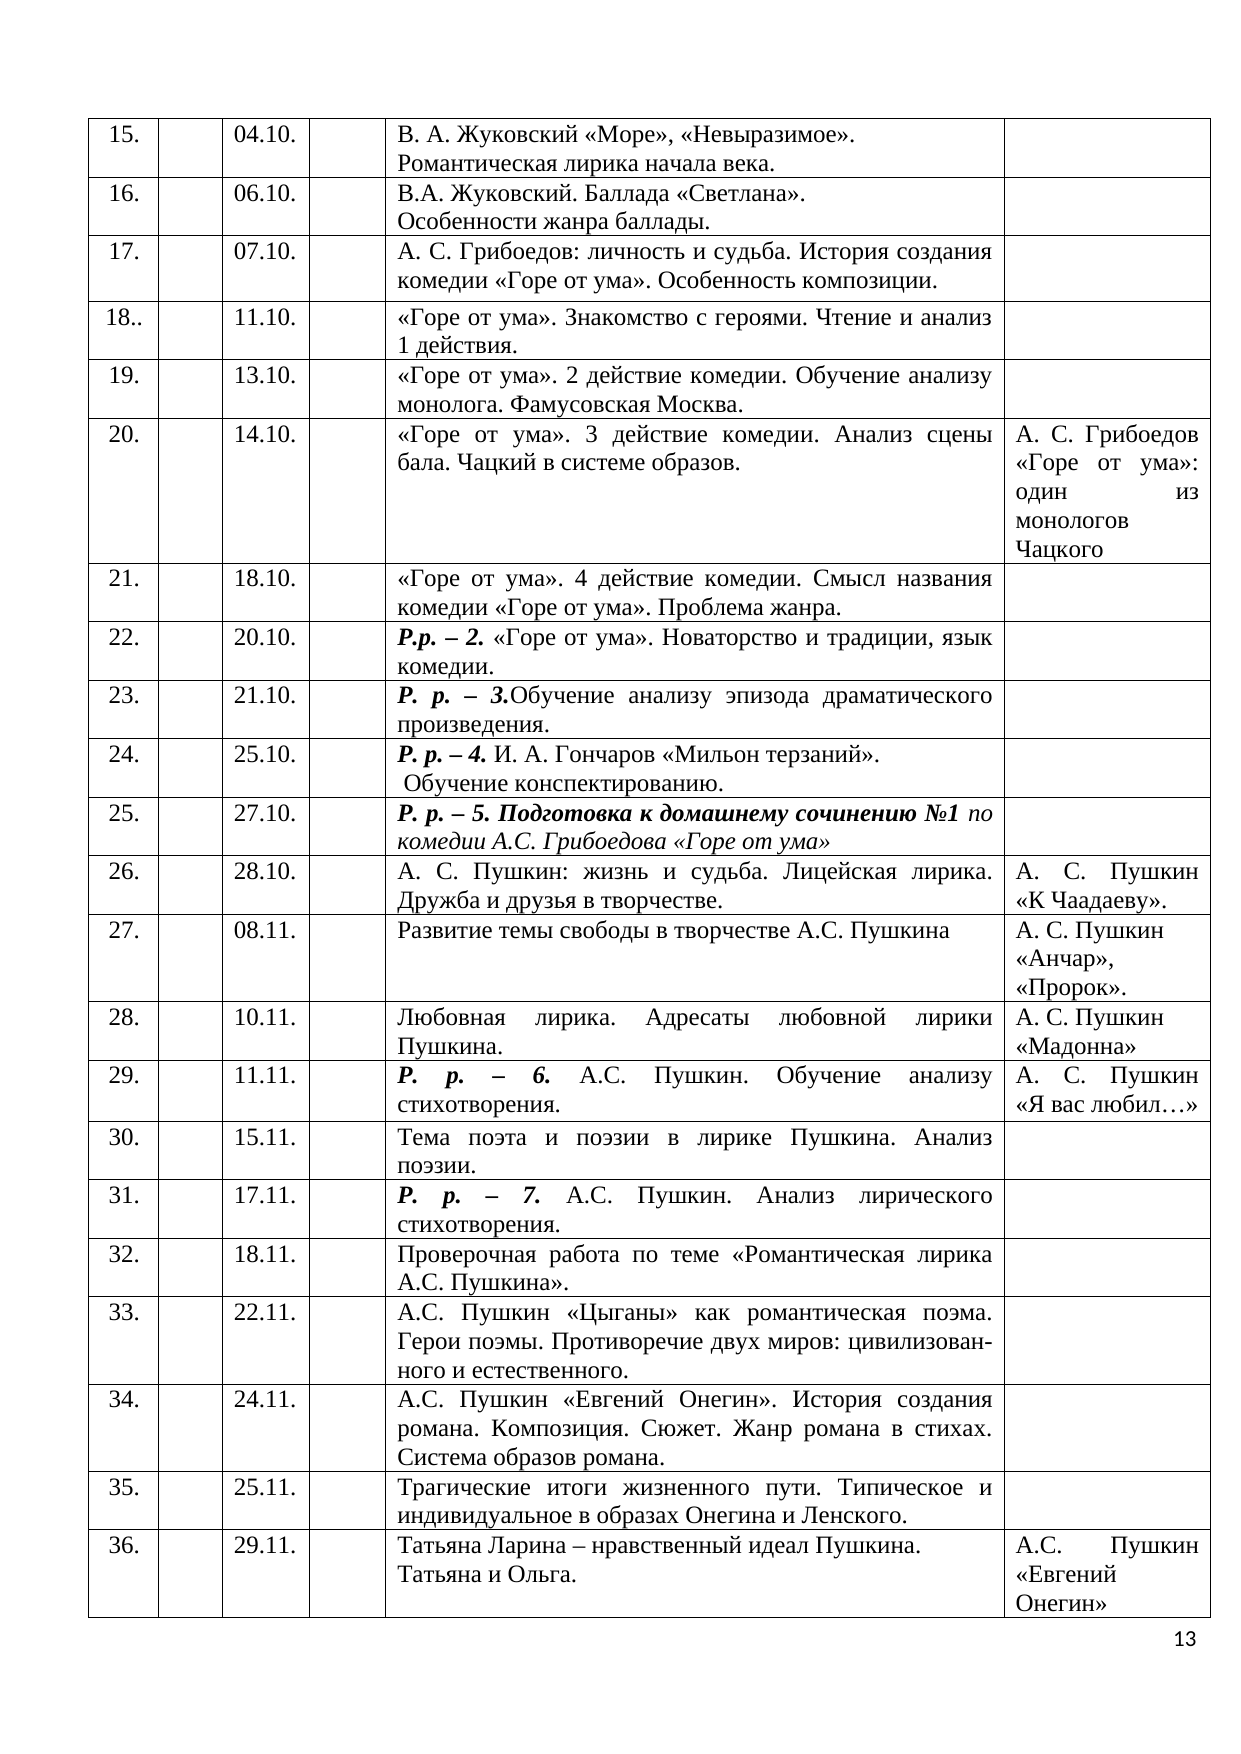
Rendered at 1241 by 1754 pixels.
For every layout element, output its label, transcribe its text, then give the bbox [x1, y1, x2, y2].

table_cell Р. р. – 7. А.С. Пушкин. Анализ лирического стихотворения. [386, 1180, 1004, 1238]
table_cell [1005, 1180, 1210, 1238]
table_cell В. А. Жуковский «Море», «Невыразимое». Романтическая лирика начала века. [386, 119, 1004, 177]
table_cell 24. [89, 739, 158, 797]
table_cell 18.10. [223, 564, 309, 621]
table_cell В.А. Жуковский. Баллада «Светлана». Особенности жанра баллады. [386, 178, 1004, 235]
table_cell 16. [89, 178, 158, 235]
table_cell «Горе от ума». 3 действие комедии. Анализ сцены бала. Чацкий в системе образов. [386, 419, 1004, 562]
table_cell А. С. Грибоедов: личность и судьба. История создания комедии «Горе от ума». Особенность композиции. [386, 236, 1004, 301]
table_cell [1005, 236, 1210, 301]
table_cell [310, 622, 385, 679]
table_cell 23. [89, 681, 158, 738]
table_cell А.С. Пушкин «Евгений Онегин». История создания романа. Композиция. Сюжет. Жанр романа в стихах. Система образов романа. [386, 1385, 1004, 1471]
table_cell [1005, 1239, 1210, 1296]
table_cell [310, 1297, 385, 1383]
table_cell [310, 564, 385, 621]
table_cell [310, 739, 385, 797]
table_cell Развитие темы свободы в творчестве А.С. Пушкина [386, 915, 1004, 1001]
table_cell [159, 1530, 222, 1617]
table_cell А. С. Пушкин «Анчар», «Пророк». [1005, 915, 1210, 1001]
table_cell [159, 564, 222, 621]
table_cell А.С. Пушкин «Цыганы» как романтическая поэма. Герои поэмы. Противоречие двух миров: цивилизован-ного и естественного. [386, 1297, 1004, 1383]
table_cell [310, 1239, 385, 1296]
table_cell [159, 856, 222, 914]
table_cell «Горе от ума». 2 действие комедии. Обучение анализу монолога. Фамусовская Москва. [386, 360, 1004, 418]
table_cell 14.10. [223, 419, 309, 562]
table_cell [310, 236, 385, 301]
table_cell [1005, 119, 1210, 177]
table_cell А. С. Пушкин «Я вас любил…» [1005, 1061, 1210, 1121]
table_cell 34. [89, 1385, 158, 1471]
table_cell 17.11. [223, 1180, 309, 1238]
table_cell 36. [89, 1530, 158, 1617]
table_cell 20. [89, 419, 158, 562]
table_cell А. С. Грибоедов «Горе от ума»: один из монологов Чацкого [1005, 419, 1210, 562]
table_cell [159, 1180, 222, 1238]
table_cell Тема поэта и поэзии в лирике Пушкина. Анализ поэзии. [386, 1122, 1004, 1179]
table_cell 25.11. [223, 1472, 309, 1529]
table_cell 31. [89, 1180, 158, 1238]
table_cell Р. р. – 5. Подготовка к домашнему сочинению №1 по комедии А.С. Грибоедова «Горе от ума» [386, 798, 1004, 855]
table_cell 25. [89, 798, 158, 855]
table_cell [1005, 360, 1210, 418]
table_cell Проверочная работа по теме «Романтическая лирика А.С. Пушкина». [386, 1239, 1004, 1296]
table_cell [310, 1385, 385, 1471]
table_cell [310, 1061, 385, 1121]
table_cell 26. [89, 856, 158, 914]
table_cell Любовная лирика. Адресаты любовной лирики Пушкина. [386, 1002, 1004, 1059]
table_cell 20.10. [223, 622, 309, 679]
table_cell [1005, 739, 1210, 797]
table_cell [159, 681, 222, 738]
table_cell «Горе от ума». Знакомство с героями. Чтение и анализ 1 действия. [386, 302, 1004, 359]
table_cell 18.. [89, 302, 158, 359]
table_cell 30. [89, 1122, 158, 1179]
table_cell [310, 119, 385, 177]
table_cell 17. [89, 236, 158, 301]
table_cell Р. р. – 6. А.С. Пушкин. Обучение анализу стихотворения. [386, 1061, 1004, 1121]
table_cell [310, 1530, 385, 1617]
table_cell 21. [89, 564, 158, 621]
table_cell [310, 856, 385, 914]
table_cell [159, 302, 222, 359]
table_cell [310, 798, 385, 855]
table_cell [310, 1472, 385, 1529]
table_cell «Горе от ума». 4 действие комедии. Смысл названия комедии «Горе от ума». Проблема жанра. [386, 564, 1004, 621]
table_cell [310, 178, 385, 235]
table_cell [310, 1122, 385, 1179]
table_cell А. С. Пушкин «К Чаадаеву». [1005, 856, 1210, 914]
table_cell [159, 1061, 222, 1121]
table_cell [310, 360, 385, 418]
table_cell [159, 798, 222, 855]
table_cell Трагические итоги жизненного пути. Типическое и индивидуальное в образах Онегина и Ленского. [386, 1472, 1004, 1529]
table_cell [159, 419, 222, 562]
table_cell 18.11. [223, 1239, 309, 1296]
table_cell [310, 681, 385, 738]
table_cell [1005, 178, 1210, 235]
table_cell 28.10. [223, 856, 309, 914]
table_cell 07.10. [223, 236, 309, 301]
table_cell [1005, 798, 1210, 855]
table_cell 22. [89, 622, 158, 679]
table_cell [1005, 564, 1210, 621]
table_cell А. С. Пушкин «Мадонна» [1005, 1002, 1210, 1059]
table_cell Р. р. – 3.Обучение анализу эпизода драматического произведения. [386, 681, 1004, 738]
table_cell [310, 419, 385, 562]
table_cell 04.10. [223, 119, 309, 177]
table_cell 28. [89, 1002, 158, 1059]
table_cell [159, 739, 222, 797]
table_cell 15. [89, 119, 158, 177]
table_cell [159, 119, 222, 177]
table_cell [310, 302, 385, 359]
table_cell [1005, 1472, 1210, 1529]
table_cell 08.11. [223, 915, 309, 1001]
table_cell [1005, 302, 1210, 359]
table_cell [1005, 681, 1210, 738]
table_cell [159, 1472, 222, 1529]
table_cell 06.10. [223, 178, 309, 235]
table_cell 11.11. [223, 1061, 309, 1121]
table_cell 27.10. [223, 798, 309, 855]
table_cell 27. [89, 915, 158, 1001]
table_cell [386, 1530, 1004, 1617]
table_cell 15.11. [223, 1122, 309, 1179]
table_cell 35. [89, 1472, 158, 1529]
table_cell [1005, 1297, 1210, 1383]
table_cell [1005, 622, 1210, 679]
table_cell [1005, 1122, 1210, 1179]
table_cell Р. р. – 4. И. А. Гончаров «Мильон терзаний». Обучение конспектированию. [386, 739, 1004, 797]
table_cell [310, 915, 385, 1001]
table_cell 29. [89, 1061, 158, 1121]
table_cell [1005, 1530, 1210, 1617]
table_cell [159, 915, 222, 1001]
table_cell [1005, 1385, 1210, 1471]
table_cell [159, 1122, 222, 1179]
table_cell 21.10. [223, 681, 309, 738]
table_cell 29.11. [223, 1530, 309, 1617]
table_cell 13.10. [223, 360, 309, 418]
table_cell 10.11. [223, 1002, 309, 1059]
table_cell [159, 236, 222, 301]
table_cell [159, 1239, 222, 1296]
table_cell [159, 1385, 222, 1471]
table_cell 11.10. [223, 302, 309, 359]
table_cell [159, 178, 222, 235]
table_cell [310, 1002, 385, 1059]
table_cell 24.11. [223, 1385, 309, 1471]
table_cell 32. [89, 1239, 158, 1296]
table_cell 22.11. [223, 1297, 309, 1383]
table_cell [310, 1180, 385, 1238]
table_cell [159, 622, 222, 679]
table_cell 33. [89, 1297, 158, 1383]
table_cell 25.10. [223, 739, 309, 797]
table_cell 19. [89, 360, 158, 418]
table_cell Р.р. – 2. «Горе от ума». Новаторство и традиции, язык комедии. [386, 622, 1004, 679]
table_cell А. С. Пушкин: жизнь и судьба. Лицейская лирика. Дружба и друзья в творчестве. [386, 856, 1004, 914]
table_cell [159, 1297, 222, 1383]
table_cell [159, 1002, 222, 1059]
table_cell [159, 360, 222, 418]
